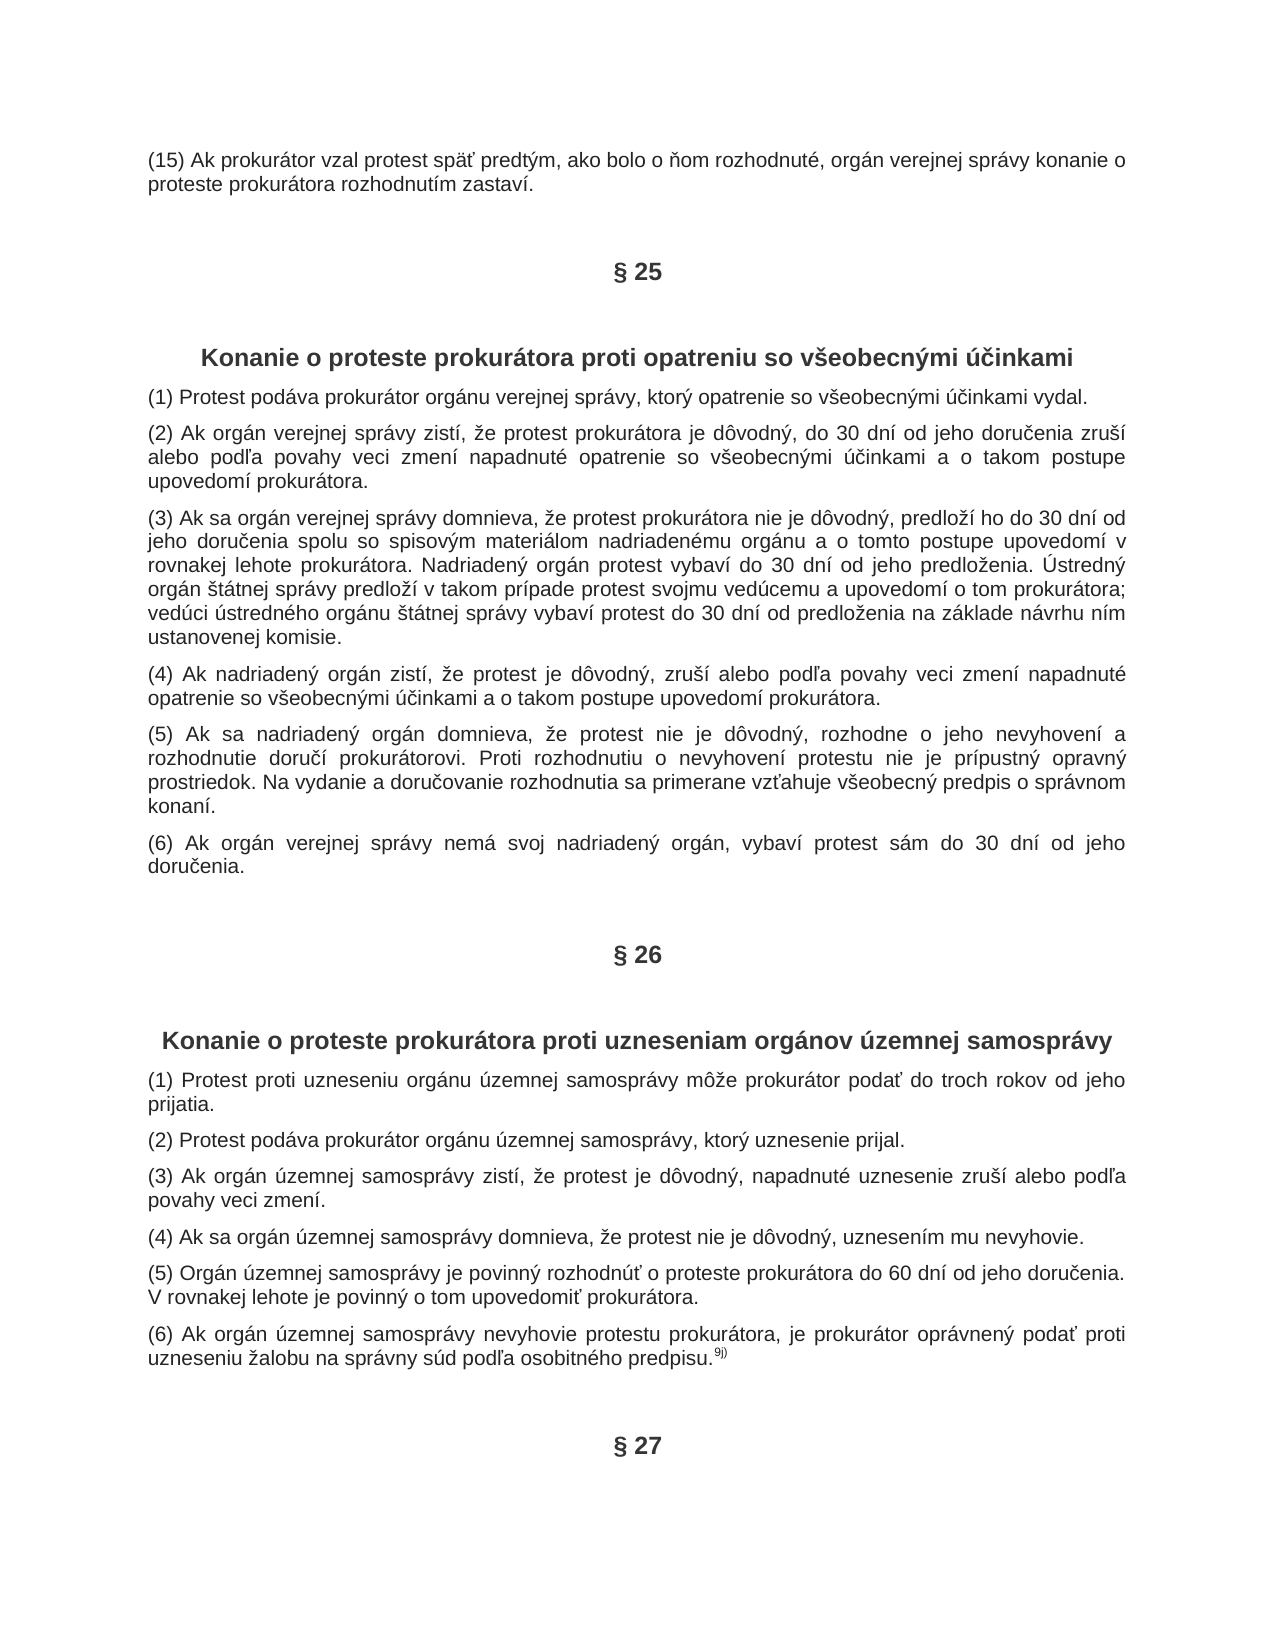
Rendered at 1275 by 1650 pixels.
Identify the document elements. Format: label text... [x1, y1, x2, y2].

text § 25 [148, 257, 1127, 286]
text (6) Ak orgán verejnej správy nemá svoj nadriadený orgán, vybaví protest sám do 30 dní od jeho doručenia. [148, 830, 1127, 878]
text (5) Ak sa nadriadený orgán domnieva, že protest nie je dôvodný, rozhodne o jeho nevyhovení a rozhodnutie doručí prokurátorovi. Proti rozhodnutiu o nevyhovení protestu nie je prípustný opravný prostriedok. Na vydanie a doručovanie rozhodnutia sa primerane vzťahuje všeobecný predpis o správnom konaní. [148, 722, 1127, 818]
text § 26 [148, 940, 1127, 969]
text (4) Ak nadriadený orgán zistí, že protest je dôvodný, zruší alebo podľa povahy veci zmení napadnuté opatrenie so všeobecnými účinkami a o takom postupe upovedomí prokurátora. [148, 662, 1127, 709]
text (3) Ak sa orgán verejnej správy domnieva, že protest prokurátora nie je dôvodný, predloží ho do 30 dní od jeho doručenia spolu so spisovým materiálom nadriadenému orgánu a o tomto postupe upovedomí v rovnakej lehote prokurátora. Nadriadený orgán protest vybaví do 30 dní od jeho predloženia. Ústredný orgán štátnej správy predloží v takom prípade protest svojmu vedúcemu a upovedomí o tom prokurátora; vedúci ústredného orgánu štátnej správy vybaví protest do 30 dní od predloženia na základe návrhu ním ustanovenej komisie. [148, 505, 1127, 649]
text (15) Ak prokurátor vzal protest späť predtým, ako bolo o ňom rozhodnuté, orgán verejnej správy konanie o proteste prokurátora rozhodnutím zastaví. [148, 148, 1127, 196]
text (1) Protest podáva prokurátor orgánu verejnej správy, ktorý opatrenie so všeobecnými účinkami vydal. [148, 384, 1127, 408]
text (2) Ak orgán verejnej správy zistí, že protest prokurátora je dôvodný, do 30 dní od jeho doručenia zruší alebo podľa povahy veci zmení napadnuté opatrenie so všeobecnými účinkami a o takom postupe upovedomí prokurátora. [148, 421, 1127, 493]
text (1) Protest proti uzneseniu orgánu územnej samosprávy môže prokurátor podať do troch rokov od jeho prijatia. [148, 1067, 1127, 1115]
subtitle Konanie o proteste prokurátora proti uzneseniam orgánov územnej samosprávy [148, 1026, 1127, 1055]
subtitle Konanie o proteste prokurátora proti opatreniu so všeobecnými účinkami [148, 343, 1127, 372]
text (5) Orgán územnej samosprávy je povinný rozhodnúť o proteste prokurátora do 60 dní od jeho doručenia. V rovnakej lehote je povinný o tom upovedomiť prokurátora. [148, 1261, 1127, 1309]
text (6) Ak orgán územnej samosprávy nevyhovie protestu prokurátora, je prokurátor oprávnený podať proti uzneseniu žalobu na správny súd podľa osobitného predpisu.9j) [148, 1322, 1127, 1369]
text § 27 [148, 1431, 1127, 1460]
text (2) Protest podáva prokurátor orgánu územnej samosprávy, ktorý uznesenie prijal. [148, 1128, 1127, 1152]
text (3) Ak orgán územnej samosprávy zistí, že protest je dôvodný, napadnuté uznesenie zruší alebo podľa povahy veci zmení. [148, 1164, 1127, 1212]
text (4) Ak sa orgán územnej samosprávy domnieva, že protest nie je dôvodný, uznesením mu nevyhovie. [148, 1225, 1127, 1249]
